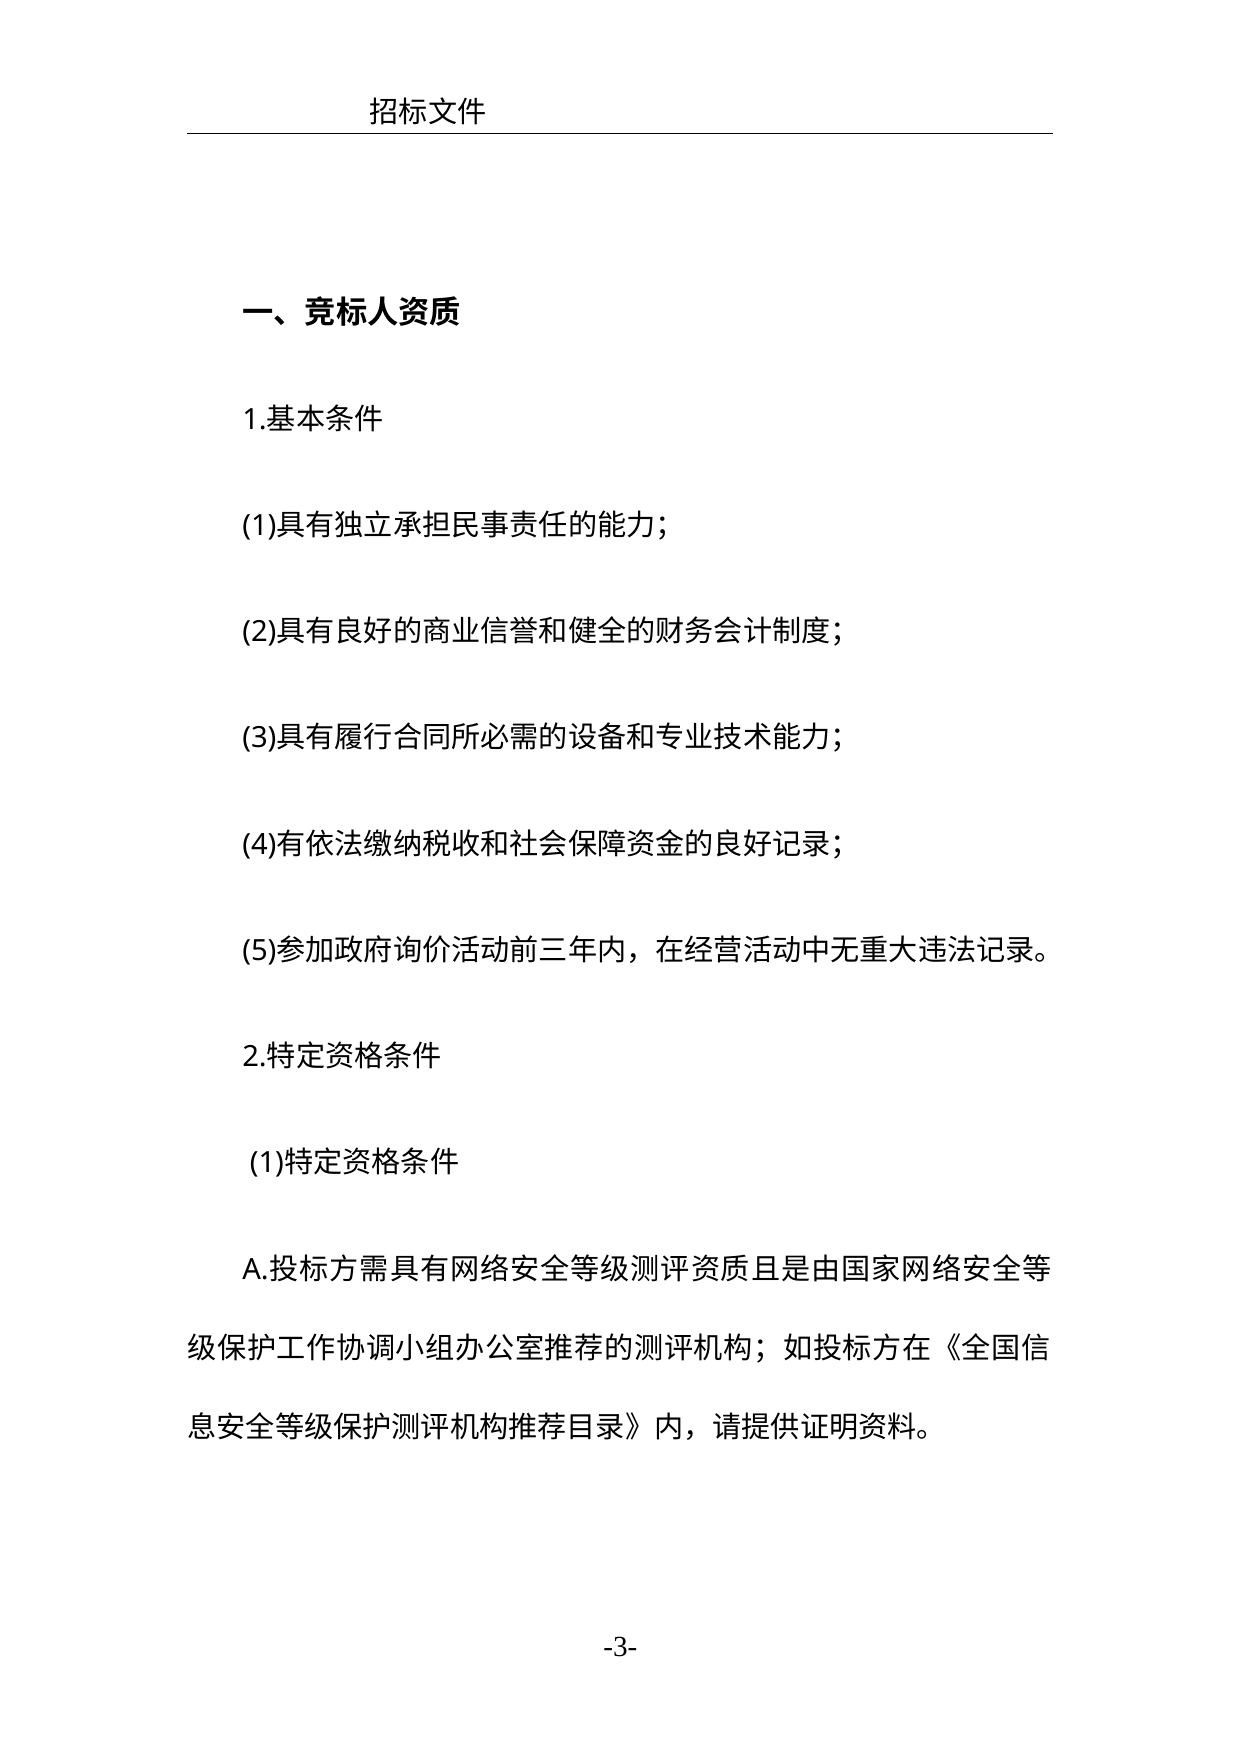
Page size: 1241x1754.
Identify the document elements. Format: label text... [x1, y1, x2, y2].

subtitle A.投标方需具有网络安全等级测评资质且是由国家网络安全等级保护工作协调小组办公室推荐的测评机构；如投标方在《全国信息安全等级保护测评机构推荐目录》内，请提供证明资料。 [187, 1227, 1053, 1464]
subtitle 2.特定资格条件 [187, 1014, 1053, 1094]
subtitle (1)具有独立承担民事责任的能力； [187, 483, 1053, 562]
subtitle 1.基本条件 [187, 377, 1053, 456]
subtitle (3)具有履行合同所必需的设备和专业技术能力； [187, 696, 1053, 775]
subtitle (1)特定资格条件 [187, 1121, 1053, 1200]
subtitle (4)有依法缴纳税收和社会保障资金的良好记录； [187, 802, 1053, 881]
subtitle 一、竞标人资质 [187, 271, 1053, 350]
subtitle (5)参加政府询价活动前三年内，在经营活动中无重大违法记录。 [187, 908, 1053, 987]
subtitle (2)具有良好的商业信誉和健全的财务会计制度； [187, 589, 1053, 669]
